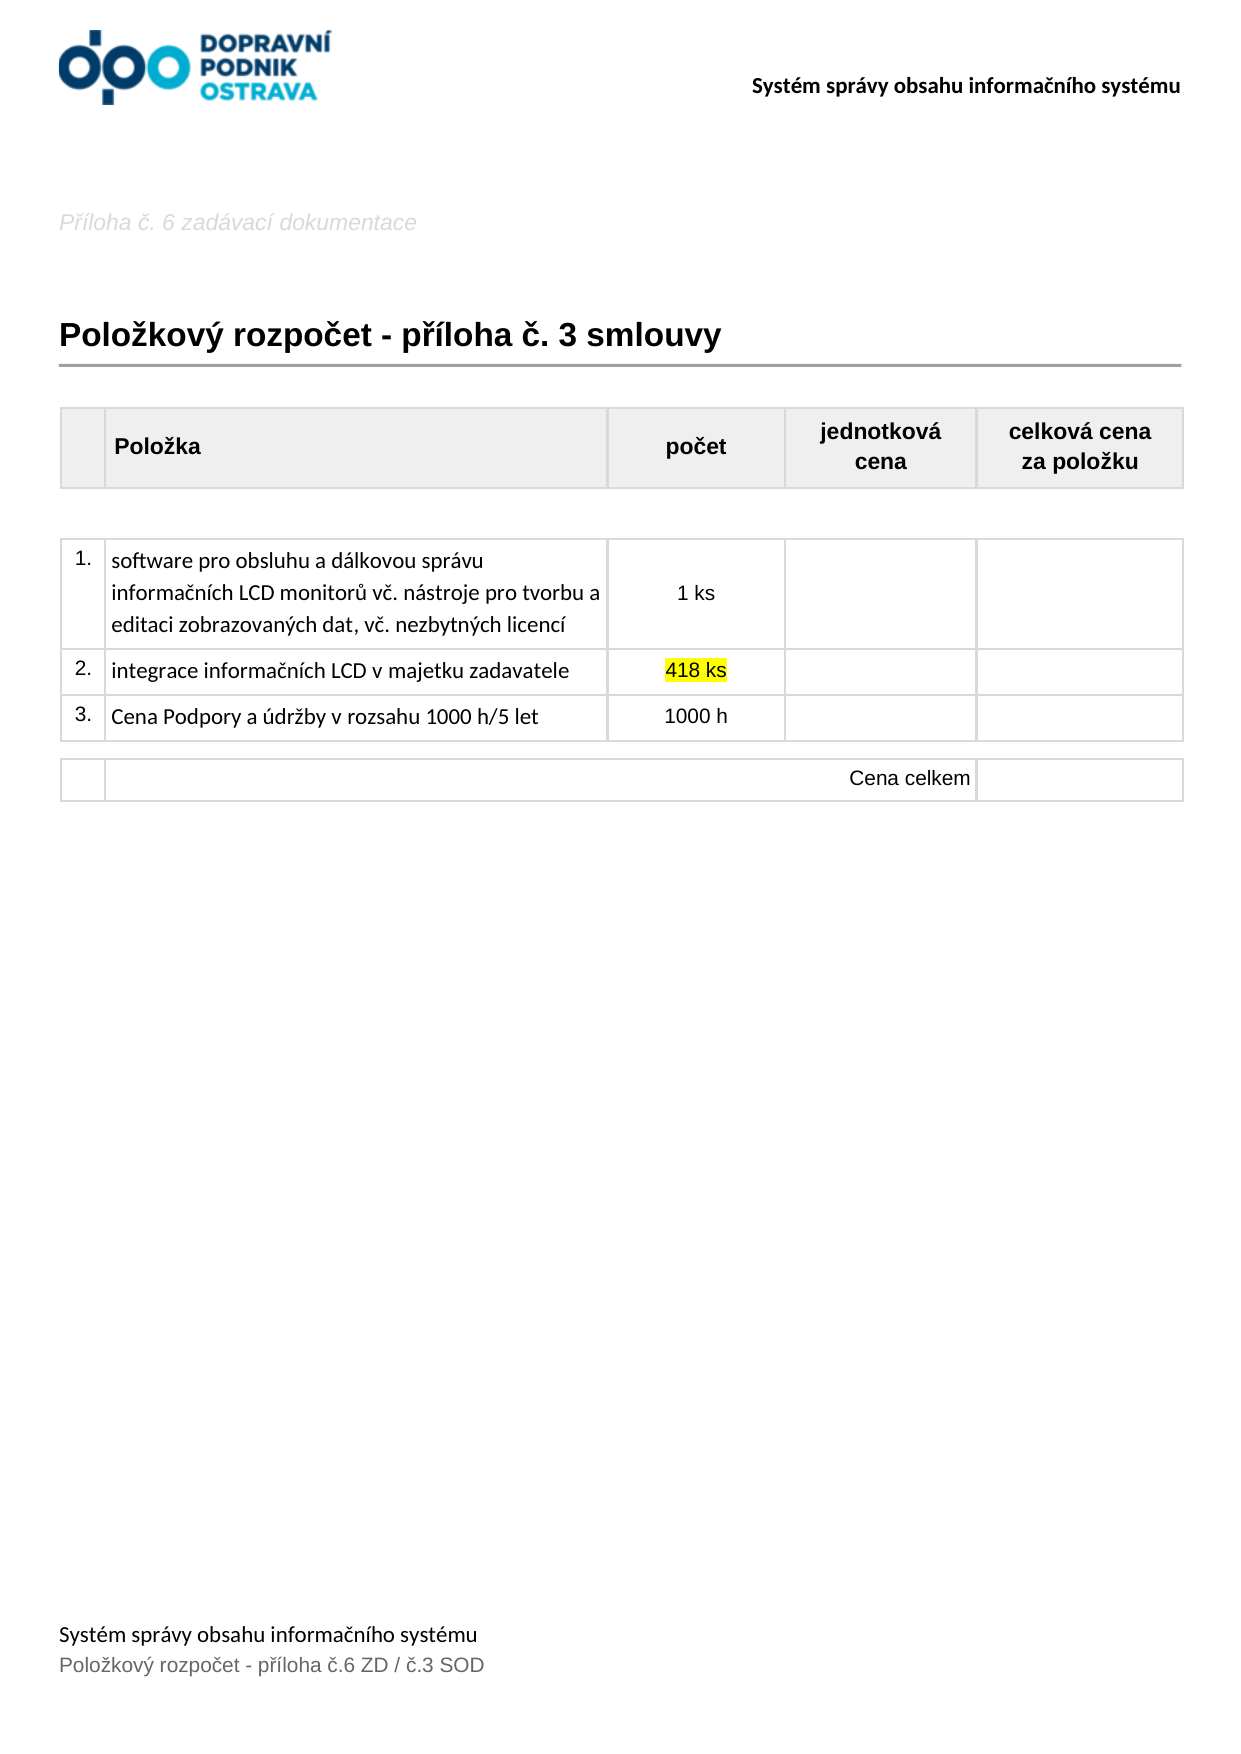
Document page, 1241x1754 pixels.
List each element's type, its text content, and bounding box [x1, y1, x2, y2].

table_cell [786, 650, 975, 694]
subtitle Položkový rozpočet - příloha č. 3 smlouvy [59, 315, 1181, 353]
subtitle Příloha č. 6 zadávací dokumentace [59, 208, 1181, 235]
table_header celková cena za položku [978, 409, 1182, 487]
table_header [786, 540, 975, 648]
table_cell Cena Podpory a údržby v rozsahu 1000 h/5 let [106, 696, 606, 739]
table_header [978, 760, 1182, 800]
table_cell 1000 h [609, 696, 784, 739]
table_header počet [609, 409, 784, 487]
table_cell [978, 696, 1182, 739]
table_cell integrace informačních LCD v majetku zadavatele [106, 650, 606, 694]
table_header jednotková cena [786, 409, 975, 487]
table_header software pro obsluhu a dálkovou správu informačních LCD monitorů vč. nástroje pro tvorbu a editaci zobrazovaných dat, vč. nezbytných licencí [106, 540, 606, 648]
table_header [62, 409, 104, 487]
table_header 1 ks [609, 540, 784, 648]
table_cell 3. [62, 696, 104, 739]
table_cell 418 ks [609, 650, 784, 694]
table_cell [786, 696, 975, 739]
table_header Cena celkem [106, 760, 975, 800]
table_cell 2. [62, 650, 104, 694]
picture [58, 30, 332, 105]
table_header 1. [62, 540, 104, 648]
table_header [978, 540, 1182, 648]
table_cell [978, 650, 1182, 694]
table_header [62, 760, 104, 800]
table_header Položka [106, 409, 606, 487]
